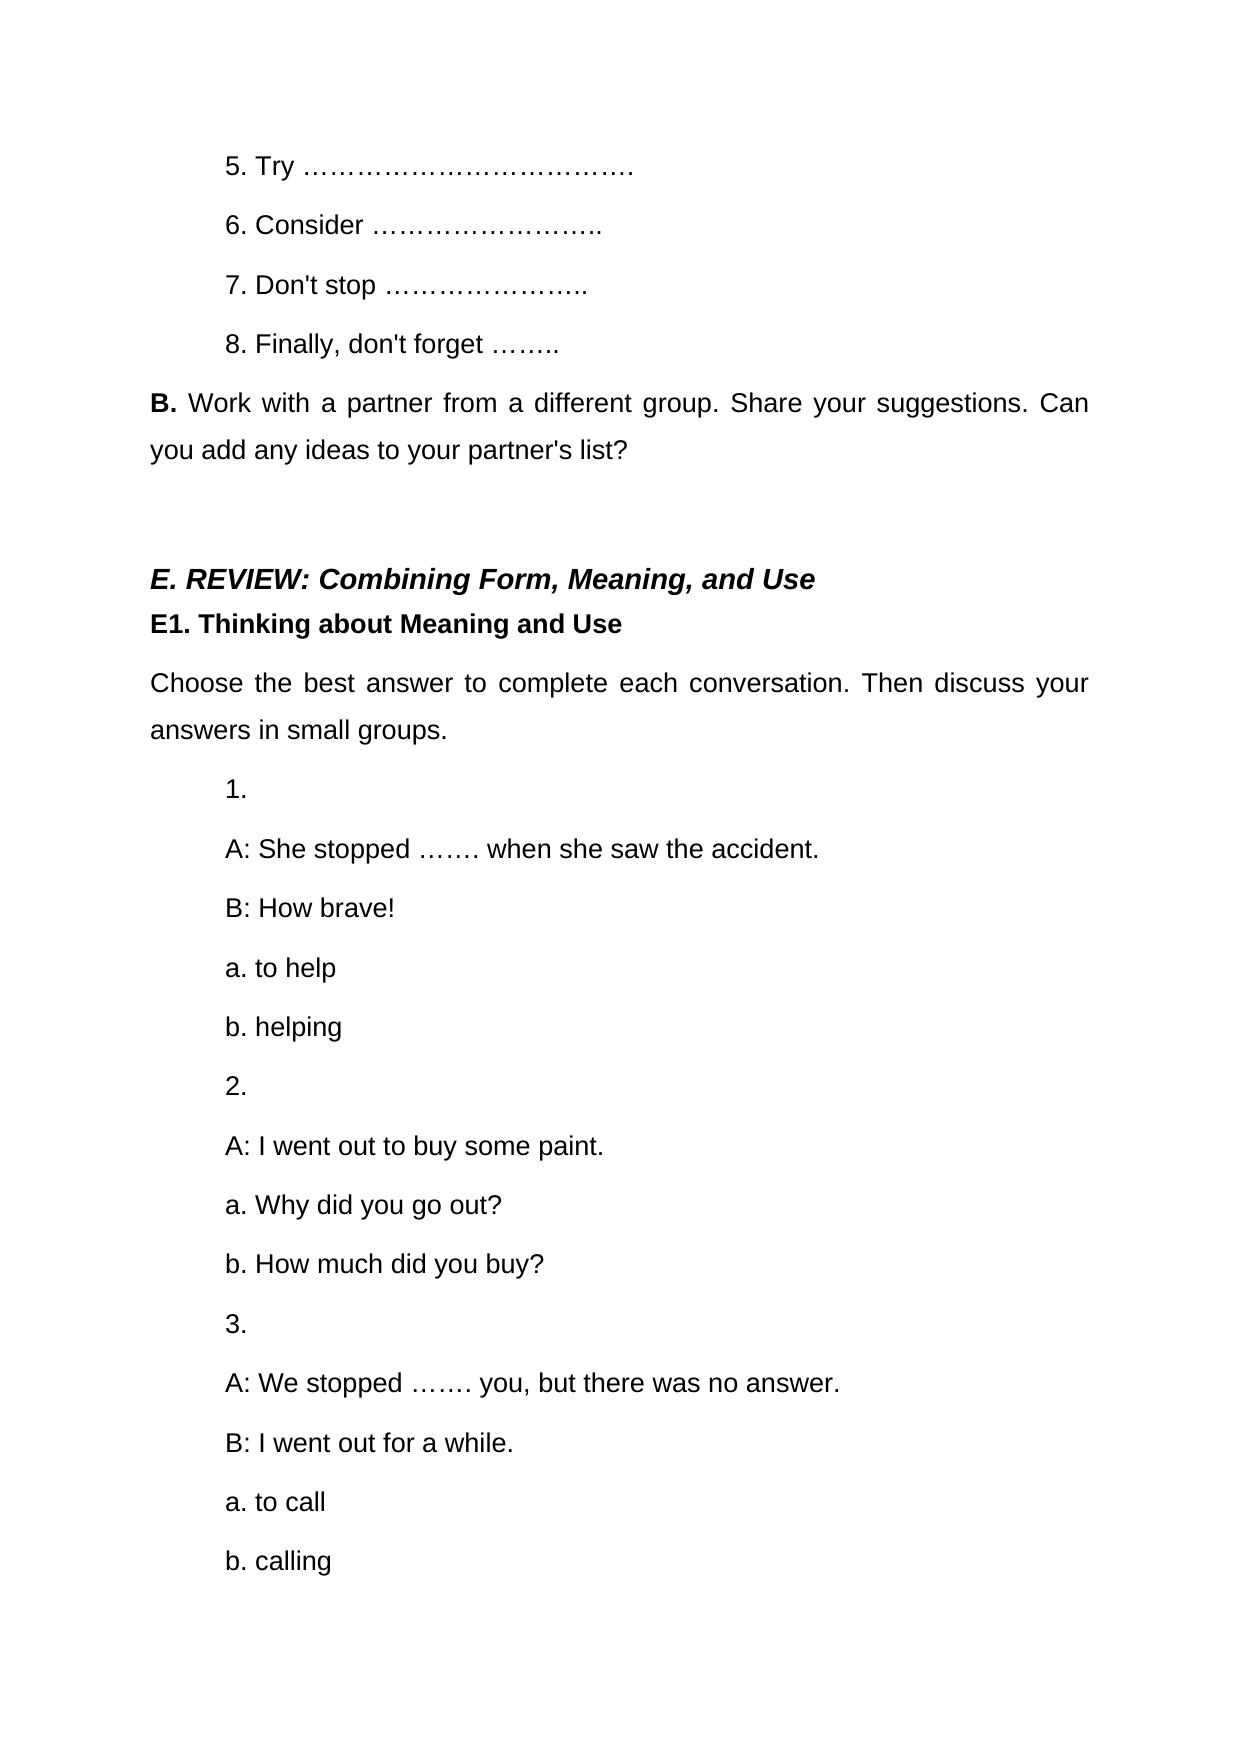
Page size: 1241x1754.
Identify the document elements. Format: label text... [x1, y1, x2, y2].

text E1. Thinking about Meaning and Use [150, 608, 1090, 639]
text b. helping [225, 1011, 1090, 1042]
text A: She stopped ……. when she saw the accident. [225, 833, 1090, 864]
text B. Work with a partner from a different group. Share your suggestions. Can you add any ideas to your partner's list? [150, 387, 1090, 466]
text 2. [225, 1070, 1090, 1102]
text b. calling [225, 1545, 1090, 1577]
text 1. [225, 773, 1090, 805]
text 6. Consider …………………….. [225, 209, 1090, 241]
text A: We stopped ……. you, but there was no answer. [225, 1367, 1090, 1398]
text a. to call [225, 1486, 1090, 1517]
text 5. Try ………………………………. [225, 150, 1090, 181]
text 3. [225, 1308, 1090, 1339]
subtitle E. REVIEW: Combining Form, Meaning, and Use [150, 562, 1090, 595]
text 7. Don't stop ………………….. [225, 269, 1090, 300]
text B: I went out for a while. [225, 1427, 1090, 1458]
text Choose the best answer to complete each conversation. Then discuss your answers in small groups. [150, 667, 1090, 745]
text A: I went out to buy some paint. [225, 1130, 1090, 1161]
text b. How much did you buy? [225, 1248, 1090, 1280]
text a. to help [225, 952, 1090, 983]
text 8. Finally, don't forget …….. [225, 328, 1090, 359]
text a. Why did you go out? [225, 1189, 1090, 1220]
text B: How brave! [225, 892, 1090, 923]
